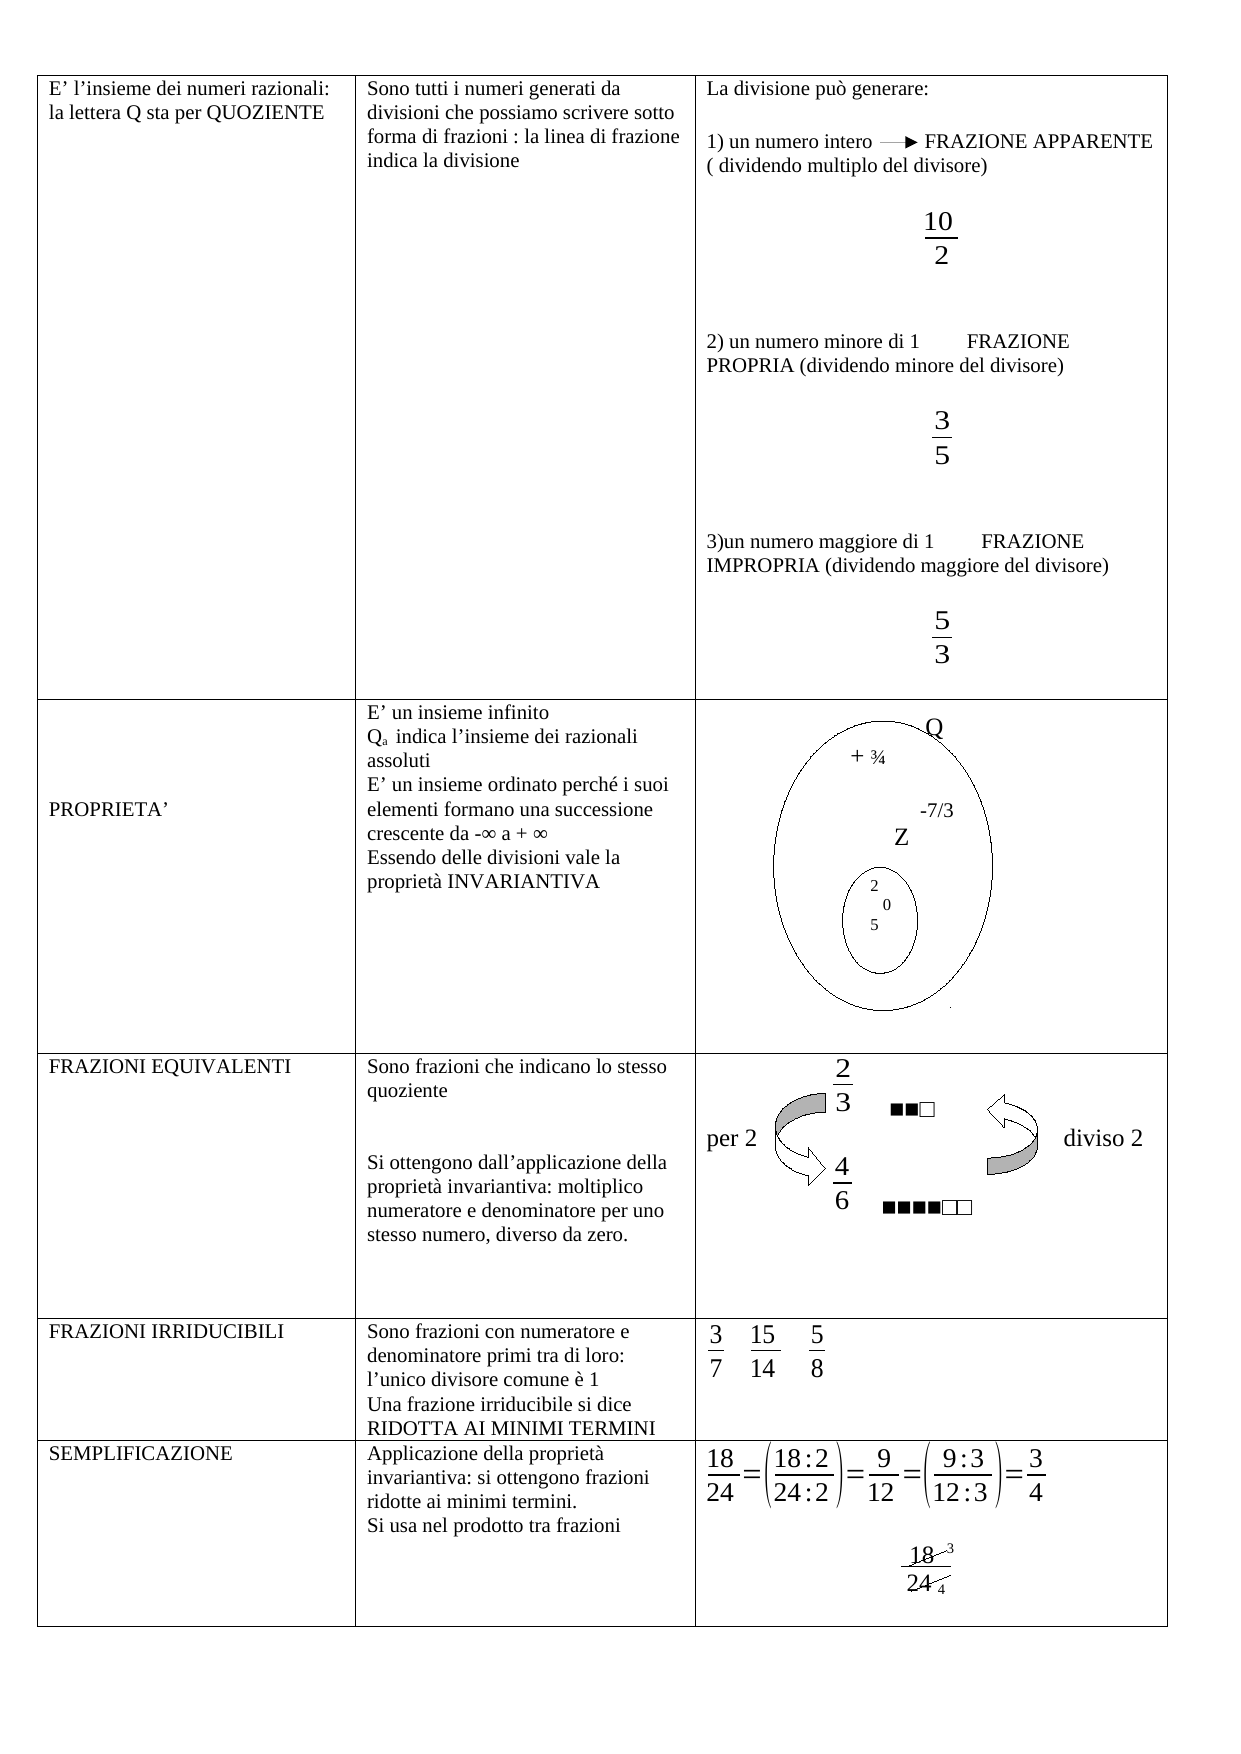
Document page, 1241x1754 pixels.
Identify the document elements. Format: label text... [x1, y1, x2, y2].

table_cell Applicazione della proprietà invariantiva: si ottengono frazioni ridotte ai minimi termini. Si usa nel prodotto tra frazioni [356, 1441, 695, 1626]
table_cell [696, 1319, 1167, 1439]
table_cell Sono frazioni con numeratore e denominatore primi tra di loro: l’unico divisore comune è 1 Una frazione irriducibile si dice RIDOTTA AI MINIMI TERMINI [356, 1319, 695, 1439]
table_cell FRAZIONI IRRIDUCIBILI [38, 1319, 355, 1439]
table_cell Sono frazioni che indicano lo stesso quoziente Si ottengono dall’applicazione della proprietà invariantiva: moltiplico numeratore e denominatore per uno stesso numero, diverso da zero. [356, 1054, 695, 1318]
table_cell La divisione può generare: 1) un numero intero FRAZIONE APPARENTE ( dividendo multiplo del divisore) 2) un numero minore di 1 FRAZIONE PROPRIA (dividendo minore del divisore) 3)un numero maggiore di 1 FRAZIONE IMPROPRIA (dividendo maggiore del divisore) [696, 76, 1167, 699]
table_cell Q + ¾ -7/3 Z [696, 700, 1167, 1052]
table_cell PROPRIETA’ [38, 700, 355, 1052]
table_cell Sono tutti i numeri generati da divisioni che possiamo scrivere sotto forma di frazioni : la linea di frazione indica la divisione [356, 76, 695, 699]
table_cell 18 3 24 4 [696, 1441, 1167, 1626]
table_cell SEMPLIFICAZIONE [38, 1441, 355, 1626]
table_cell E’ l’insieme dei numeri razionali: la lettera Q sta per QUOZIENTE [38, 76, 355, 699]
table_cell FRAZIONI EQUIVALENTI [38, 1054, 355, 1318]
table_cell E’ un insieme infinito Qa indica l’insieme dei razionali assoluti E’ un insieme ordinato perché i suoi elementi formano una successione crescente da -∞ a + ∞ Essendo delle divisioni vale la proprietà INVARIANTIVA [356, 700, 695, 1052]
table_cell ■■□ per 2 diviso 2 ■■■■□□ [696, 1054, 1167, 1318]
